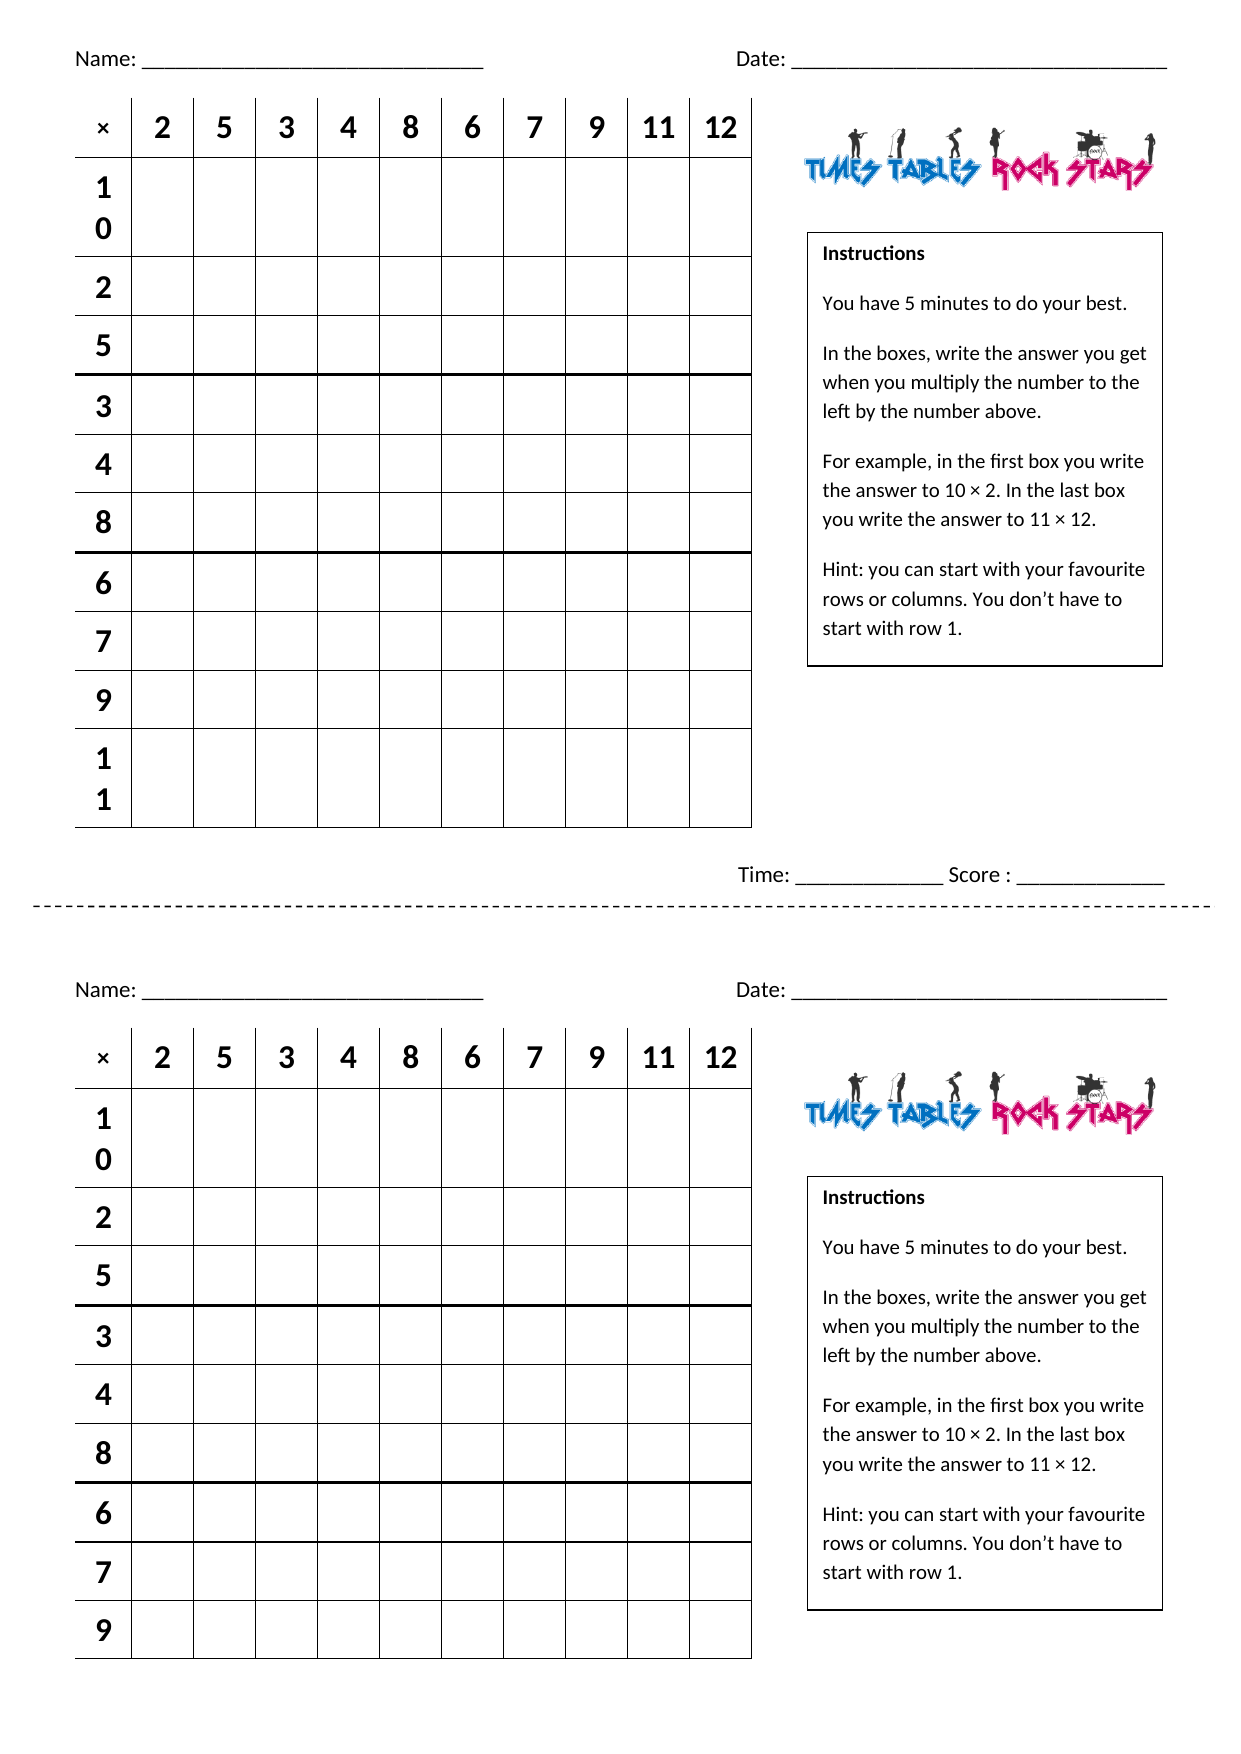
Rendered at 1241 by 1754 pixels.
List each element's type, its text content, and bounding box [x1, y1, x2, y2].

table_cell [318, 554, 379, 611]
table_cell [628, 1188, 689, 1245]
table_cell [318, 1246, 379, 1303]
table_cell [628, 493, 689, 551]
table_cell [504, 1484, 565, 1541]
table_cell [132, 316, 193, 373]
table_cell [256, 554, 317, 611]
table_cell 6 [75, 1484, 131, 1541]
table_cell [690, 612, 751, 669]
table_cell [132, 1484, 193, 1541]
table_cell [380, 1365, 441, 1422]
table_header 12 [690, 1028, 751, 1087]
table_cell [132, 1601, 193, 1658]
table_cell 11 [75, 729, 131, 827]
table_cell [318, 1188, 379, 1245]
table_cell [504, 257, 565, 315]
table_cell [380, 257, 441, 315]
table_cell [690, 671, 751, 728]
table_cell [318, 257, 379, 315]
table_header 2 [132, 1028, 193, 1087]
table_cell [504, 1089, 565, 1187]
table_cell 2 [75, 1188, 131, 1245]
table_cell [566, 1424, 627, 1481]
table_header 8 [380, 98, 441, 157]
table_cell [318, 729, 379, 827]
table_cell [256, 316, 317, 373]
table_cell [628, 1484, 689, 1541]
table_cell [442, 1246, 503, 1303]
table_cell [380, 1307, 441, 1364]
table_cell [504, 158, 565, 256]
table_header 9 [566, 98, 627, 157]
table_cell [628, 376, 689, 434]
table_header 8 [380, 1028, 441, 1087]
table_cell [566, 1484, 627, 1541]
table_cell [318, 1307, 379, 1364]
table_cell [318, 1424, 379, 1481]
table_cell [566, 1365, 627, 1422]
table_cell [504, 1543, 565, 1600]
table_cell [628, 729, 689, 827]
table_cell [566, 1089, 627, 1187]
table_cell [628, 554, 689, 611]
table_cell [566, 493, 627, 551]
table_cell [132, 158, 193, 256]
table_cell [442, 316, 503, 373]
table_cell [380, 729, 441, 827]
table_cell [566, 1188, 627, 1245]
table_cell [566, 316, 627, 373]
table_cell 2 [75, 257, 131, 315]
table_header 5 [194, 1028, 255, 1087]
table_header 12 [690, 98, 751, 157]
table_cell [504, 1424, 565, 1481]
table_cell [628, 1089, 689, 1187]
table_cell [566, 257, 627, 315]
table_cell [380, 612, 441, 669]
table_cell [690, 1188, 751, 1245]
table_cell [132, 376, 193, 434]
table_cell [442, 1188, 503, 1245]
table_cell [132, 1424, 193, 1481]
table_cell [504, 1246, 565, 1303]
table_cell [566, 1601, 627, 1658]
table_cell [256, 1365, 317, 1422]
table_cell [256, 158, 317, 256]
table_cell [318, 493, 379, 551]
table_cell 6 [75, 554, 131, 611]
table_cell [690, 1601, 751, 1658]
table_cell [380, 435, 441, 492]
table_cell [442, 1543, 503, 1600]
table_cell [194, 671, 255, 728]
table_cell [690, 1424, 751, 1481]
table_cell [318, 1365, 379, 1422]
table_cell 10 [75, 158, 131, 256]
text Time: _____________ Score : _____________ [75, 860, 1165, 888]
table_cell [566, 435, 627, 492]
table_cell 9 [75, 671, 131, 728]
table_header 6 [442, 98, 503, 157]
table_cell [132, 257, 193, 315]
table_cell [318, 1484, 379, 1541]
table_cell [194, 1601, 255, 1658]
table_cell 5 [75, 1246, 131, 1303]
table_cell [690, 1089, 751, 1187]
table_cell [628, 435, 689, 492]
table_cell [442, 671, 503, 728]
table_cell [318, 1543, 379, 1600]
table_cell [256, 612, 317, 669]
table_cell [442, 1484, 503, 1541]
table_cell [132, 493, 193, 551]
table_cell [194, 1484, 255, 1541]
table_cell [690, 1307, 751, 1364]
table_cell [690, 316, 751, 373]
table_cell [504, 435, 565, 492]
table_cell [504, 1601, 565, 1658]
table_header × [75, 1028, 131, 1087]
table_cell [194, 493, 255, 551]
table_cell [256, 1089, 317, 1187]
table_cell [256, 1484, 317, 1541]
table_cell [504, 316, 565, 373]
table_cell [256, 1543, 317, 1600]
table_cell [442, 257, 503, 315]
table_header 7 [504, 98, 565, 157]
table_header 7 [504, 1028, 565, 1087]
table_cell [380, 1543, 441, 1600]
table_cell [256, 257, 317, 315]
table_cell [132, 671, 193, 728]
table_cell [380, 1188, 441, 1245]
table_cell 3 [75, 376, 131, 434]
table_header 3 [256, 98, 317, 157]
table_cell [690, 257, 751, 315]
table_cell [256, 1246, 317, 1303]
table_cell [318, 316, 379, 373]
table_cell [628, 158, 689, 256]
text Name: ______________________________ Date: _________________________________ [75, 44, 1165, 72]
table_cell [132, 435, 193, 492]
table_cell [566, 671, 627, 728]
table_cell [566, 1307, 627, 1364]
table_cell [628, 1246, 689, 1303]
table_cell [132, 1089, 193, 1187]
table_cell 9 [75, 1601, 131, 1658]
table_cell [628, 1601, 689, 1658]
table_cell [194, 554, 255, 611]
table_cell [256, 1307, 317, 1364]
table_cell 8 [75, 1424, 131, 1481]
table_cell [690, 376, 751, 434]
table_cell [380, 1089, 441, 1187]
table_cell [194, 1188, 255, 1245]
table_cell [690, 493, 751, 551]
table_cell [690, 158, 751, 256]
table_cell [256, 376, 317, 434]
table_cell [132, 1365, 193, 1422]
table_cell [256, 1601, 317, 1658]
table_cell 8 [75, 493, 131, 551]
table_cell [628, 1424, 689, 1481]
table_cell [566, 729, 627, 827]
table_cell [132, 554, 193, 611]
table_cell [690, 729, 751, 827]
table_cell [442, 554, 503, 611]
table_cell 5 [75, 316, 131, 373]
table_cell [380, 1424, 441, 1481]
table_cell [504, 671, 565, 728]
table_cell 10 [75, 1089, 131, 1187]
table_cell [380, 671, 441, 728]
table_cell [690, 1365, 751, 1422]
table_cell [504, 554, 565, 611]
table_cell [442, 612, 503, 669]
table_cell [132, 1543, 193, 1600]
text Name: ______________________________ Date: _________________________________ [75, 975, 1165, 1003]
table_cell 4 [75, 1365, 131, 1422]
table_cell [628, 1307, 689, 1364]
table_cell [690, 554, 751, 611]
table_cell 7 [75, 612, 131, 669]
table_cell [194, 1424, 255, 1481]
table_cell [318, 1089, 379, 1187]
table_cell [318, 158, 379, 256]
table_cell [194, 435, 255, 492]
table_cell [504, 729, 565, 827]
table_header 2 [132, 98, 193, 157]
table_cell [256, 1188, 317, 1245]
table_cell [504, 1365, 565, 1422]
table_cell [318, 612, 379, 669]
table_cell [318, 671, 379, 728]
table_header 4 [318, 98, 379, 157]
table_cell [504, 612, 565, 669]
table_cell [194, 1089, 255, 1187]
table_header 5 [194, 98, 255, 157]
table_cell [194, 1307, 255, 1364]
table_cell [566, 376, 627, 434]
table_cell [628, 612, 689, 669]
table_cell [256, 1424, 317, 1481]
table_cell [194, 158, 255, 256]
table_cell [566, 554, 627, 611]
table_cell [442, 1424, 503, 1481]
table_cell [380, 554, 441, 611]
table_cell [442, 158, 503, 256]
table_cell [504, 376, 565, 434]
table_cell [318, 1601, 379, 1658]
table_cell [690, 1543, 751, 1600]
table_cell [132, 1307, 193, 1364]
table_cell [628, 671, 689, 728]
table_cell 4 [75, 435, 131, 492]
table_cell [132, 612, 193, 669]
table_cell [690, 435, 751, 492]
table_cell [194, 376, 255, 434]
picture [793, 116, 1170, 197]
table_cell [442, 435, 503, 492]
table_cell [380, 316, 441, 373]
picture [793, 1060, 1170, 1141]
table_cell [256, 493, 317, 551]
table_cell [566, 158, 627, 256]
table_cell [504, 493, 565, 551]
table_cell [256, 435, 317, 492]
table_cell [194, 612, 255, 669]
table_cell [194, 257, 255, 315]
table_cell [442, 729, 503, 827]
table_cell [194, 1543, 255, 1600]
table_cell [566, 1543, 627, 1600]
table_cell [442, 1601, 503, 1658]
table_cell [690, 1484, 751, 1541]
table_cell [194, 316, 255, 373]
table_header 11 [628, 98, 689, 157]
table_cell [194, 1365, 255, 1422]
table_cell [256, 671, 317, 728]
table_cell [442, 1089, 503, 1187]
table_cell [132, 1188, 193, 1245]
table_cell [380, 493, 441, 551]
table_cell [442, 493, 503, 551]
table_cell [194, 729, 255, 827]
table_header 4 [318, 1028, 379, 1087]
table_cell [380, 1601, 441, 1658]
table_header 9 [566, 1028, 627, 1087]
table_cell [132, 1246, 193, 1303]
table_cell [442, 376, 503, 434]
table_header × [75, 98, 131, 157]
table_cell [442, 1307, 503, 1364]
table_cell [504, 1188, 565, 1245]
table_cell 3 [75, 1307, 131, 1364]
table_header 11 [628, 1028, 689, 1087]
table_cell [256, 729, 317, 827]
table_cell [132, 729, 193, 827]
table_cell [690, 1246, 751, 1303]
table_cell [380, 1484, 441, 1541]
table_cell [628, 1365, 689, 1422]
table_cell 7 [75, 1543, 131, 1600]
table_cell [442, 1365, 503, 1422]
table_cell [380, 1246, 441, 1303]
table_cell [628, 257, 689, 315]
table_cell [566, 1246, 627, 1303]
table_cell [566, 612, 627, 669]
table_cell [194, 1246, 255, 1303]
table_cell [628, 1543, 689, 1600]
table_header 6 [442, 1028, 503, 1087]
table_cell [318, 376, 379, 434]
table_header 3 [256, 1028, 317, 1087]
table_cell [380, 376, 441, 434]
table_cell [504, 1307, 565, 1364]
table_cell [628, 316, 689, 373]
table_cell [318, 435, 379, 492]
table_cell [380, 158, 441, 256]
